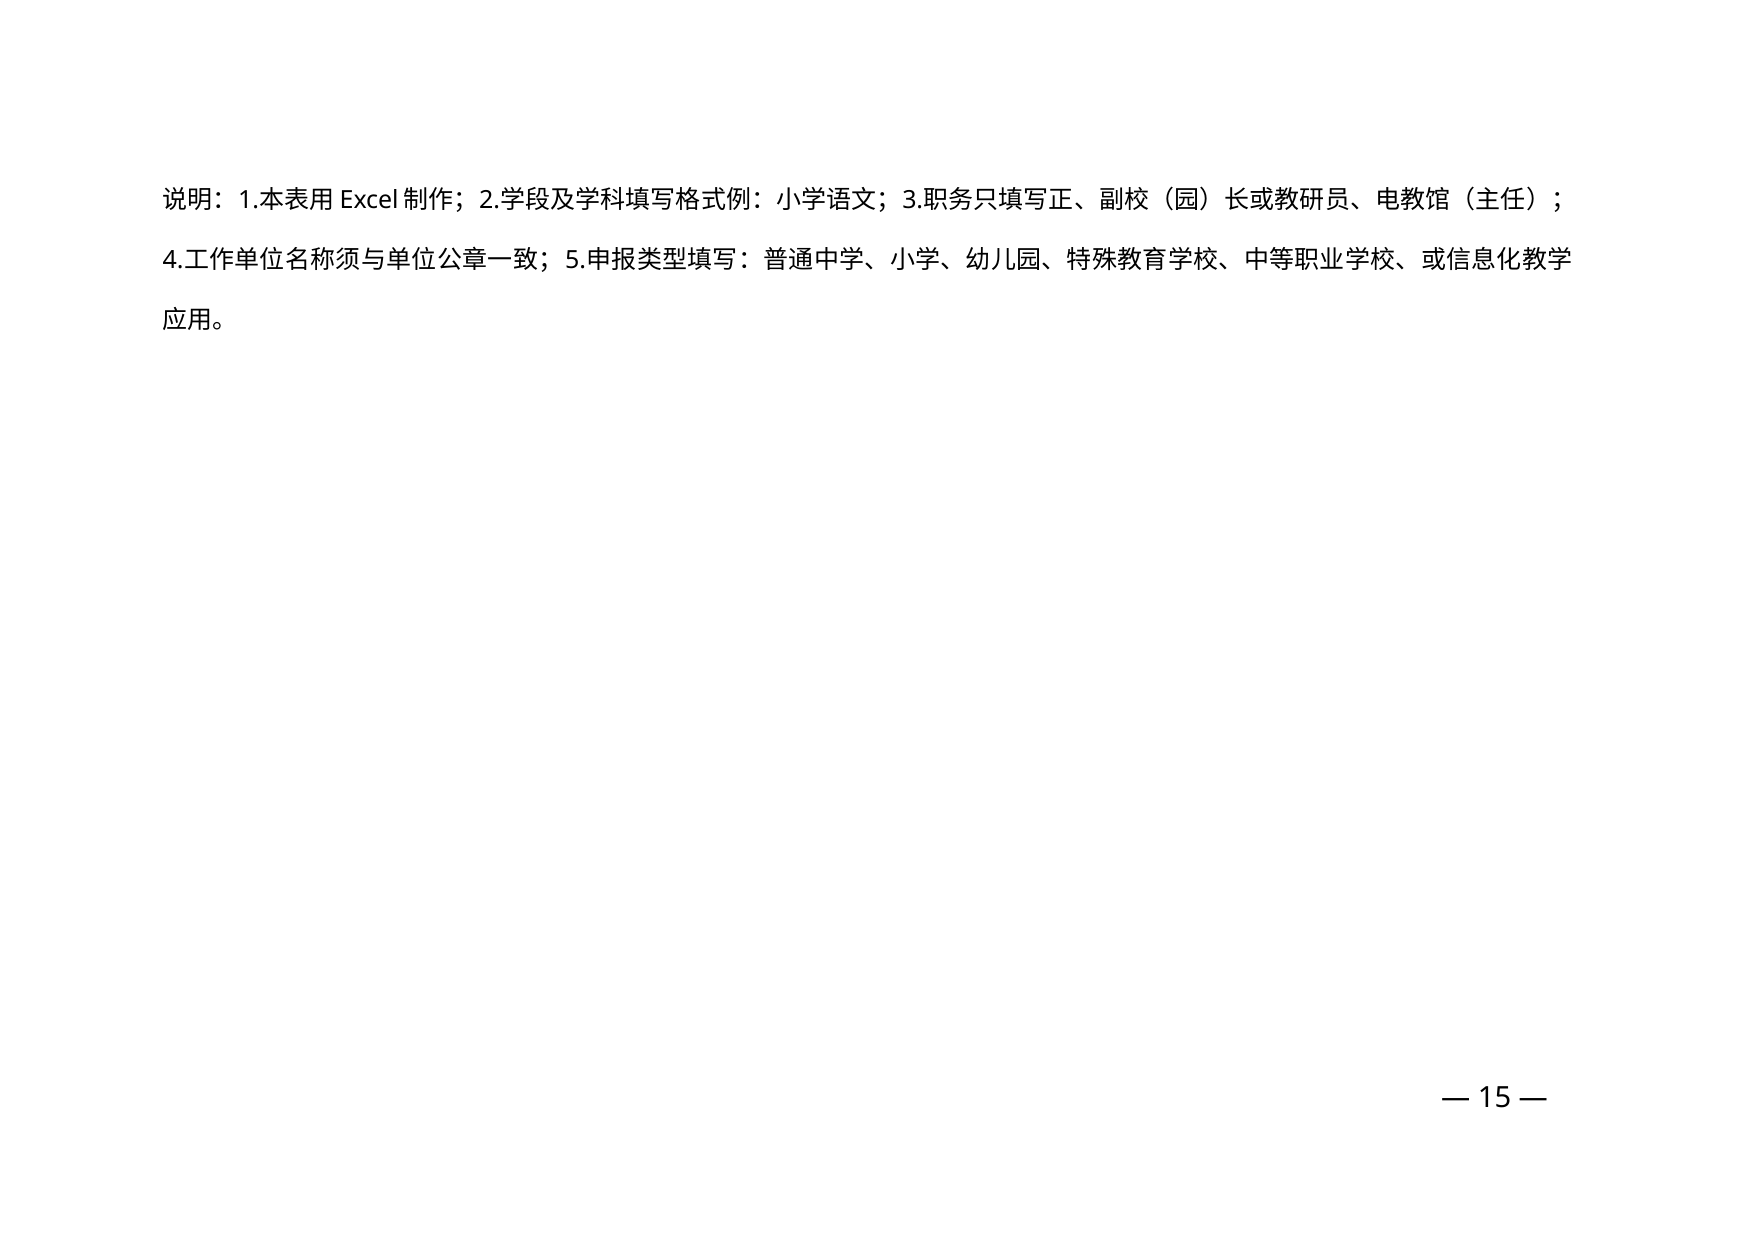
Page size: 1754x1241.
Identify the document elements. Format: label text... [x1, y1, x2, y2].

text 说明：1.本表用Excel制作；2.学段及学科填写格式例：小学语文；3.职务只填写正、副校（园）长或教研员、电教馆（主任）；4.工作单位名称须与单位公章一致；5.申报类型填写：普通中学、小学、幼儿园、特殊教育学校、中等职业学校、或信息化教学应用。 [162, 167, 1577, 348]
